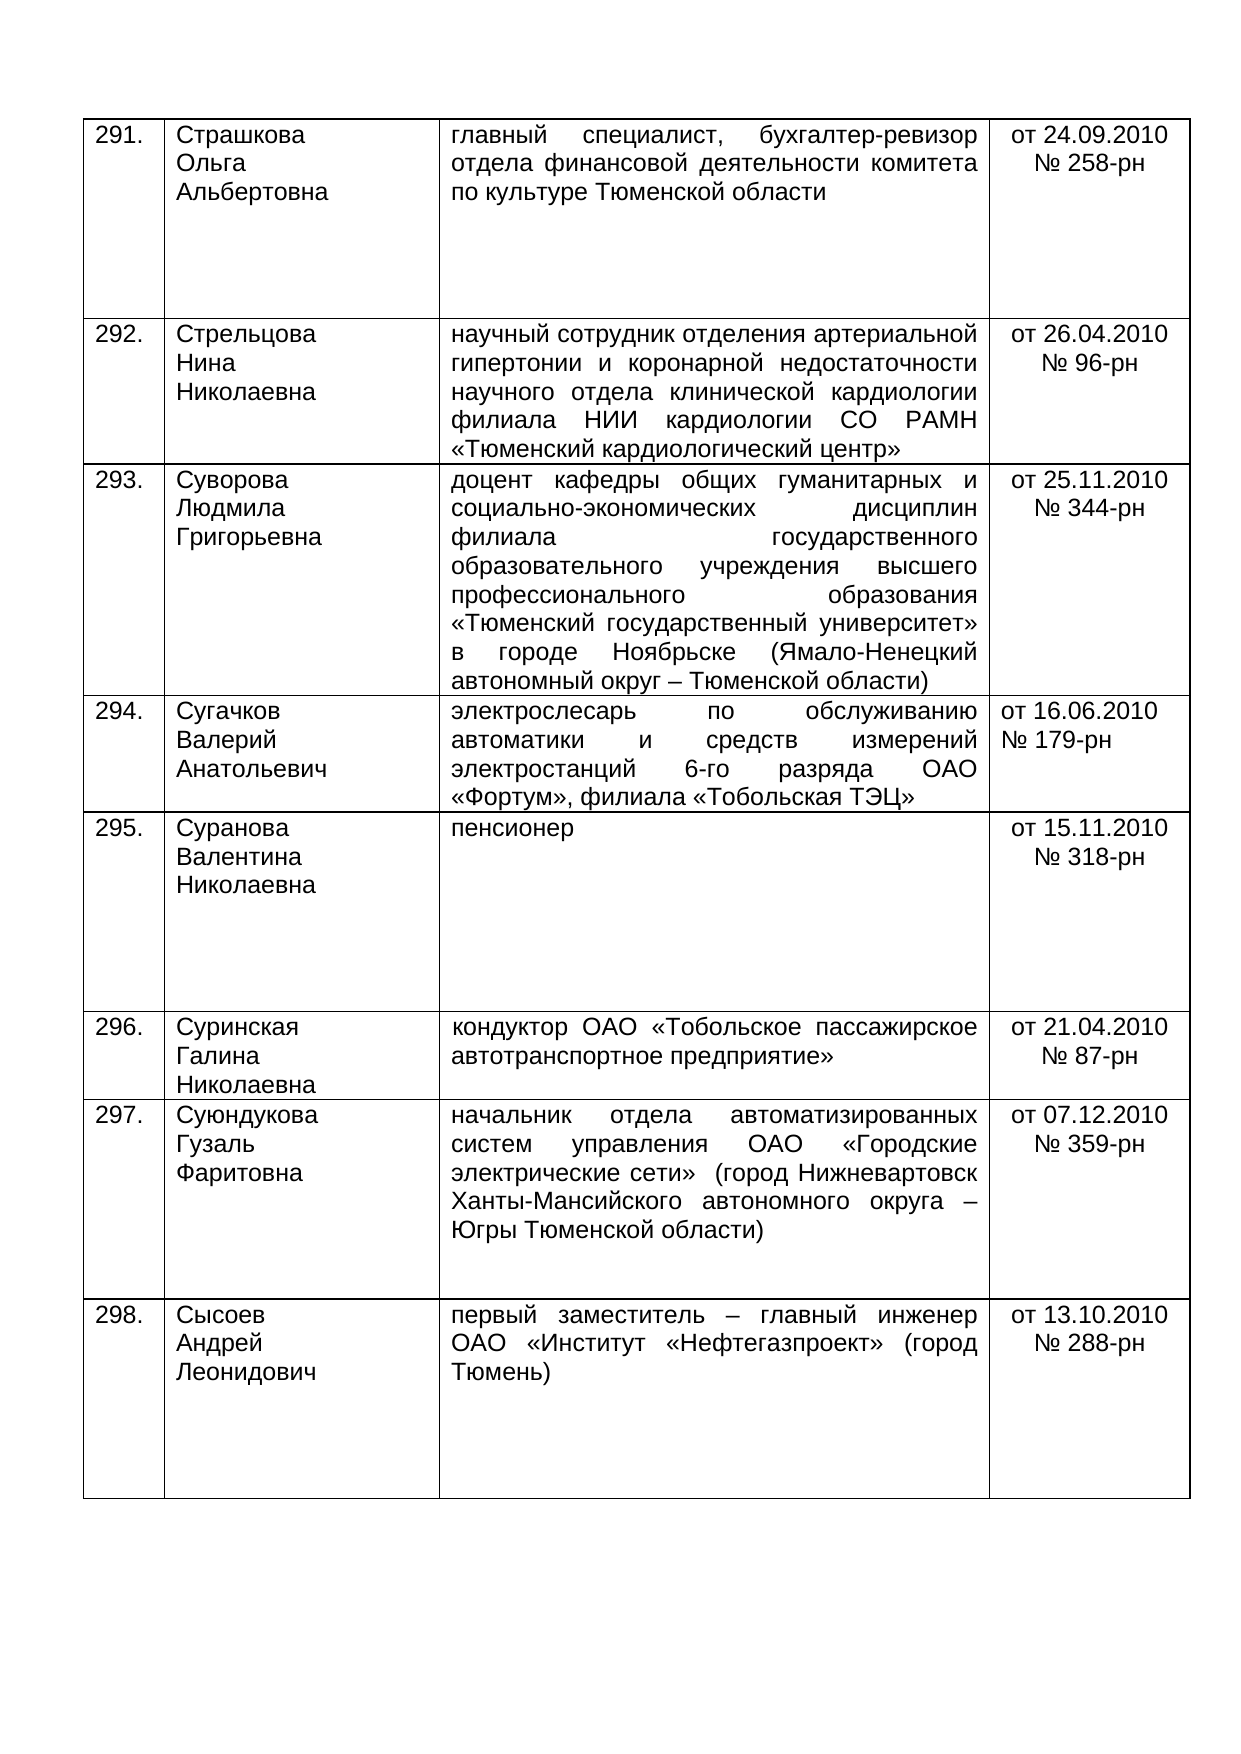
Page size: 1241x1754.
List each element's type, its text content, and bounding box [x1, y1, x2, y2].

table_cell Суранова Валентина Николаевна [165, 813, 439, 1011]
table_cell [84, 319, 164, 463]
table_cell от 13.10.2010 № 288-рн [990, 1300, 1189, 1498]
table_cell от 07.12.2010 № 359-рн [990, 1100, 1189, 1298]
table_cell начальник отдела автоматизированных систем управления ОАО «Городские электрические сети» (город Нижневартовск Ханты-Мансийского автономного округа – Югры Тюменской области) [440, 1100, 989, 1298]
table_cell Стрельцова Нина Николаевна [165, 319, 439, 463]
table_cell от 16.06.2010 № 179-рн [990, 696, 1189, 811]
table_cell Суюндукова Гузаль Фаритовна [165, 1100, 439, 1298]
table_cell [84, 465, 164, 694]
table_cell первый заместитель – главный инженер ОАО «Институт «Нефтегазпроект» (город Тюмень) [440, 1300, 989, 1498]
table_cell [84, 696, 164, 811]
table_cell Суринская Галина Николаевна [165, 1012, 439, 1098]
table_cell [84, 1300, 164, 1498]
table_cell от 21.04.2010 № 87-рн [990, 1012, 1189, 1098]
table_cell научный сотрудник отделения артериальной гипертонии и коронарной недостаточности научного отдела клинической кардиологии филиала НИИ кардиологии СО РАМН «Тюменский кардиологический центр» [440, 319, 989, 463]
table_cell [84, 1100, 164, 1298]
table_cell [84, 813, 164, 1011]
table_cell доцент кафедры общих гуманитарных и социально-экономических дисциплин филиала государственного образовательного учреждения высшего профессионального образования «Тюменский государственный университет» в городе Ноябрьске (Ямало-Ненецкий автономный округ – Тюменской области) [440, 465, 989, 694]
table_cell [84, 120, 164, 318]
table_cell Сугачков Валерий Анатольевич [165, 696, 439, 811]
table_cell [84, 1012, 164, 1098]
table_cell от 24.09.2010 № 258-рн [990, 120, 1189, 318]
table_cell от 26.04.2010 № 96-рн [990, 319, 1189, 463]
table_cell электрослесарь по обслуживанию автоматики и средств измерений электростанций 6-го разряда ОАО «Фортум», филиала «Тобольская ТЭЦ» [440, 696, 989, 811]
table_cell главный специалист, бухгалтер-ревизор отдела финансовой деятельности комитета по культуре Тюменской области [440, 120, 989, 318]
table_cell от 25.11.2010 № 344-рн [990, 465, 1189, 694]
table_cell Сысоев Андрей Леонидович [165, 1300, 439, 1498]
table_cell Суворова Людмила Григорьевна [165, 465, 439, 694]
table_cell от 15.11.2010 № 318-рн [990, 813, 1189, 1011]
table_cell Страшкова Ольга Альбертовна [165, 120, 439, 318]
table_cell кондуктор ОАО «Тобольское пассажирское автотранспортное предприятие» [440, 1012, 989, 1098]
table_cell пенсионер [440, 813, 989, 1011]
